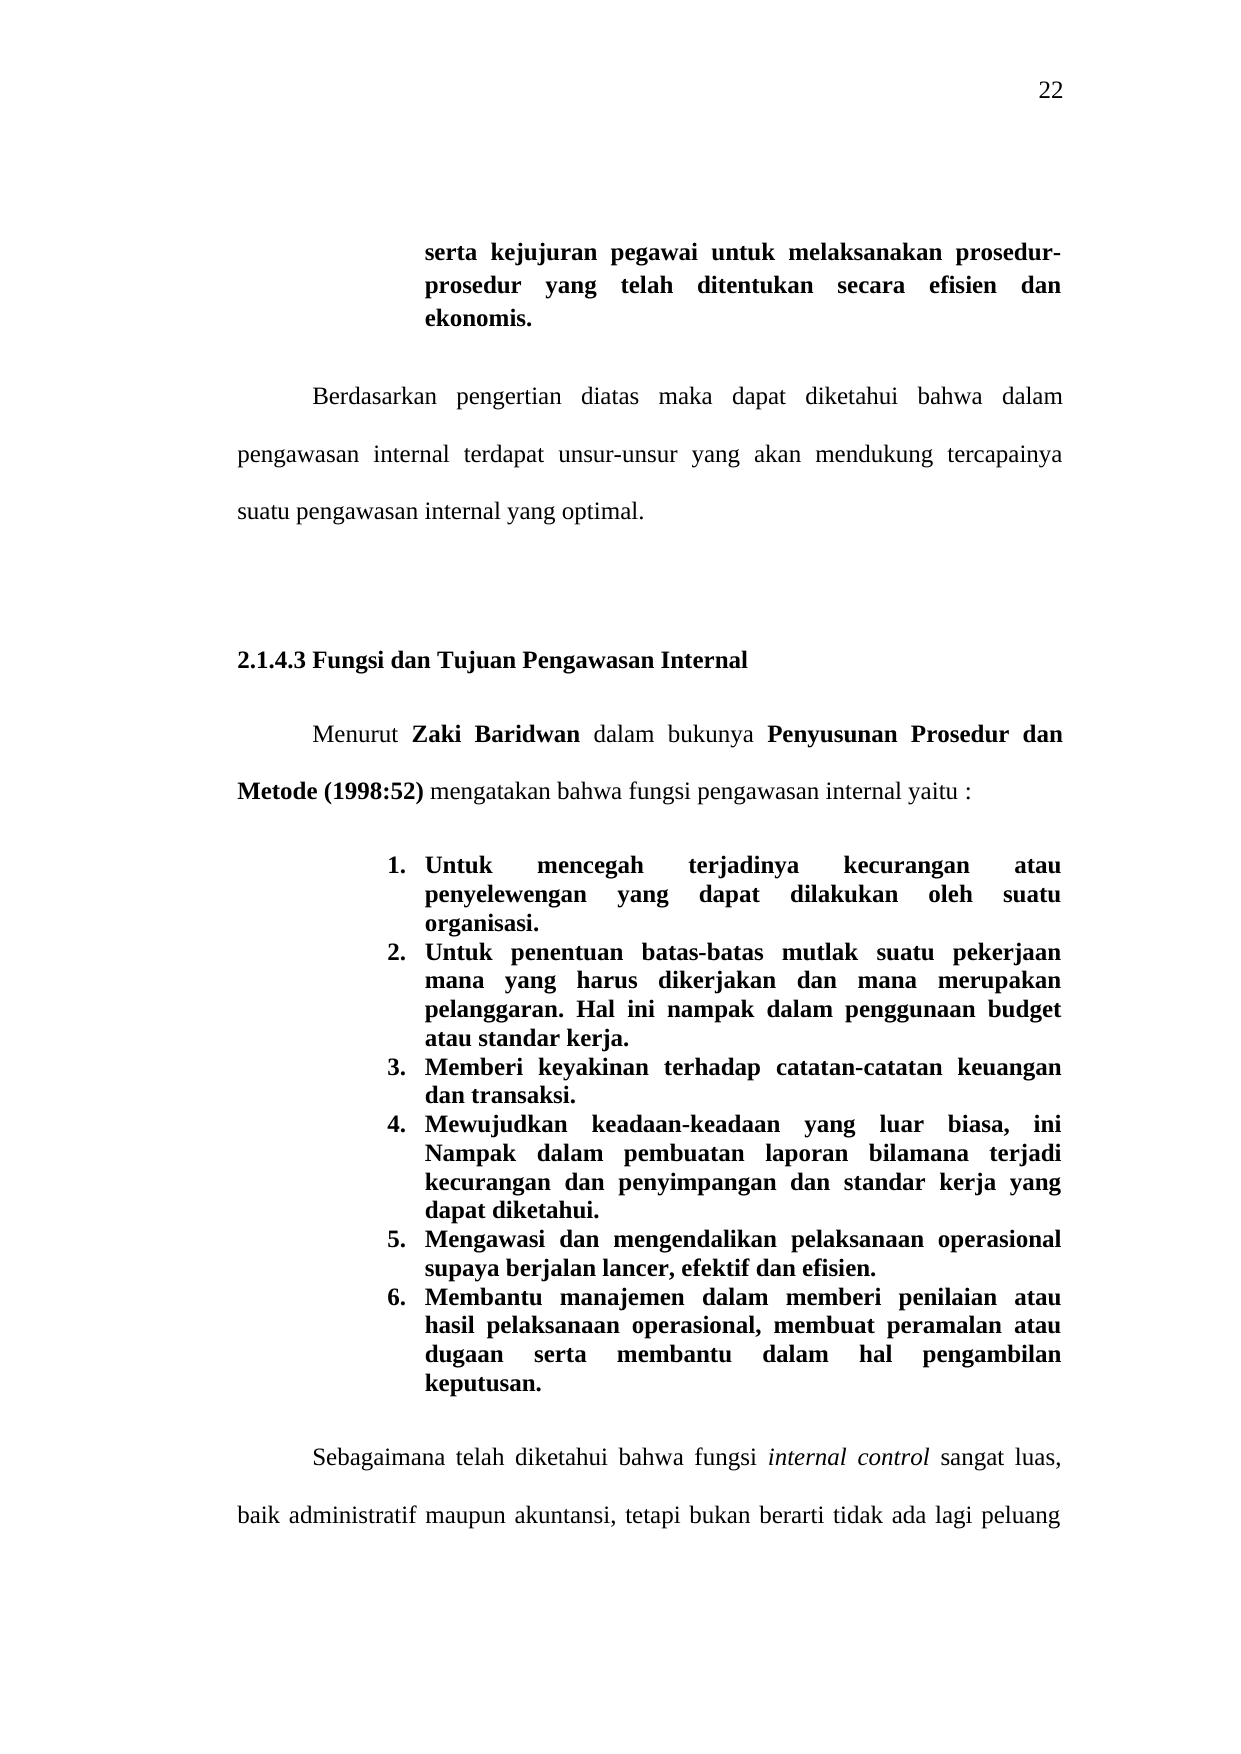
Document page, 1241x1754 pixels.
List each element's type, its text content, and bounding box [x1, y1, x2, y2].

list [387, 237, 1062, 332]
list Fungsi dan Tujuan Pengawasan Internal [237, 645, 1063, 673]
list Memberi keyakinan terhadap catatan-catatan keuangan dan transaksi. [387, 1052, 1062, 1109]
text Berdasarkan pengertian diatas maka dapat diketahui bahwa dalam pengawasan internal terdapat unsur-unsur yang akan mendukung tercapainya suatu pengawasan internal yang optimal. [237, 381, 1063, 525]
list Membantu manajemen dalam memberi penilaian atau hasil pelaksanaan operasional, membuat peramalan atau dugaan serta membantu dalam hal pengambilan keputusan. [387, 1282, 1062, 1397]
list Untuk mencegah terjadinya kecurangan atau penyelewengan yang dapat dilakukan oleh suatu organisasi. [387, 851, 1062, 937]
text Menurut Zaki Baridwan dalam bukunya Penyusunan Prosedur dan Metode (1998:52) mengatakan bahwa fungsi pengawasan internal yaitu : [237, 719, 1063, 805]
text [237, 1442, 1061, 1528]
list Mengawasi dan mengendalikan pelaksanaan operasional supaya berjalan lancer, efektif dan efisien. [387, 1224, 1062, 1282]
list Mewujudkan keadaan-keadaan yang luar biasa, ini Nampak dalam pembuatan laporan bilamana terjadi kecurangan dan penyimpangan dan standar kerja yang dapat diketahui. [387, 1109, 1062, 1224]
list Untuk penentuan batas-batas mutlak suatu pekerjaan mana yang harus dikerjakan dan mana merupakan pelanggaran. Hal ini nampak dalam penggunaan budget atau standar kerja. [387, 937, 1062, 1052]
